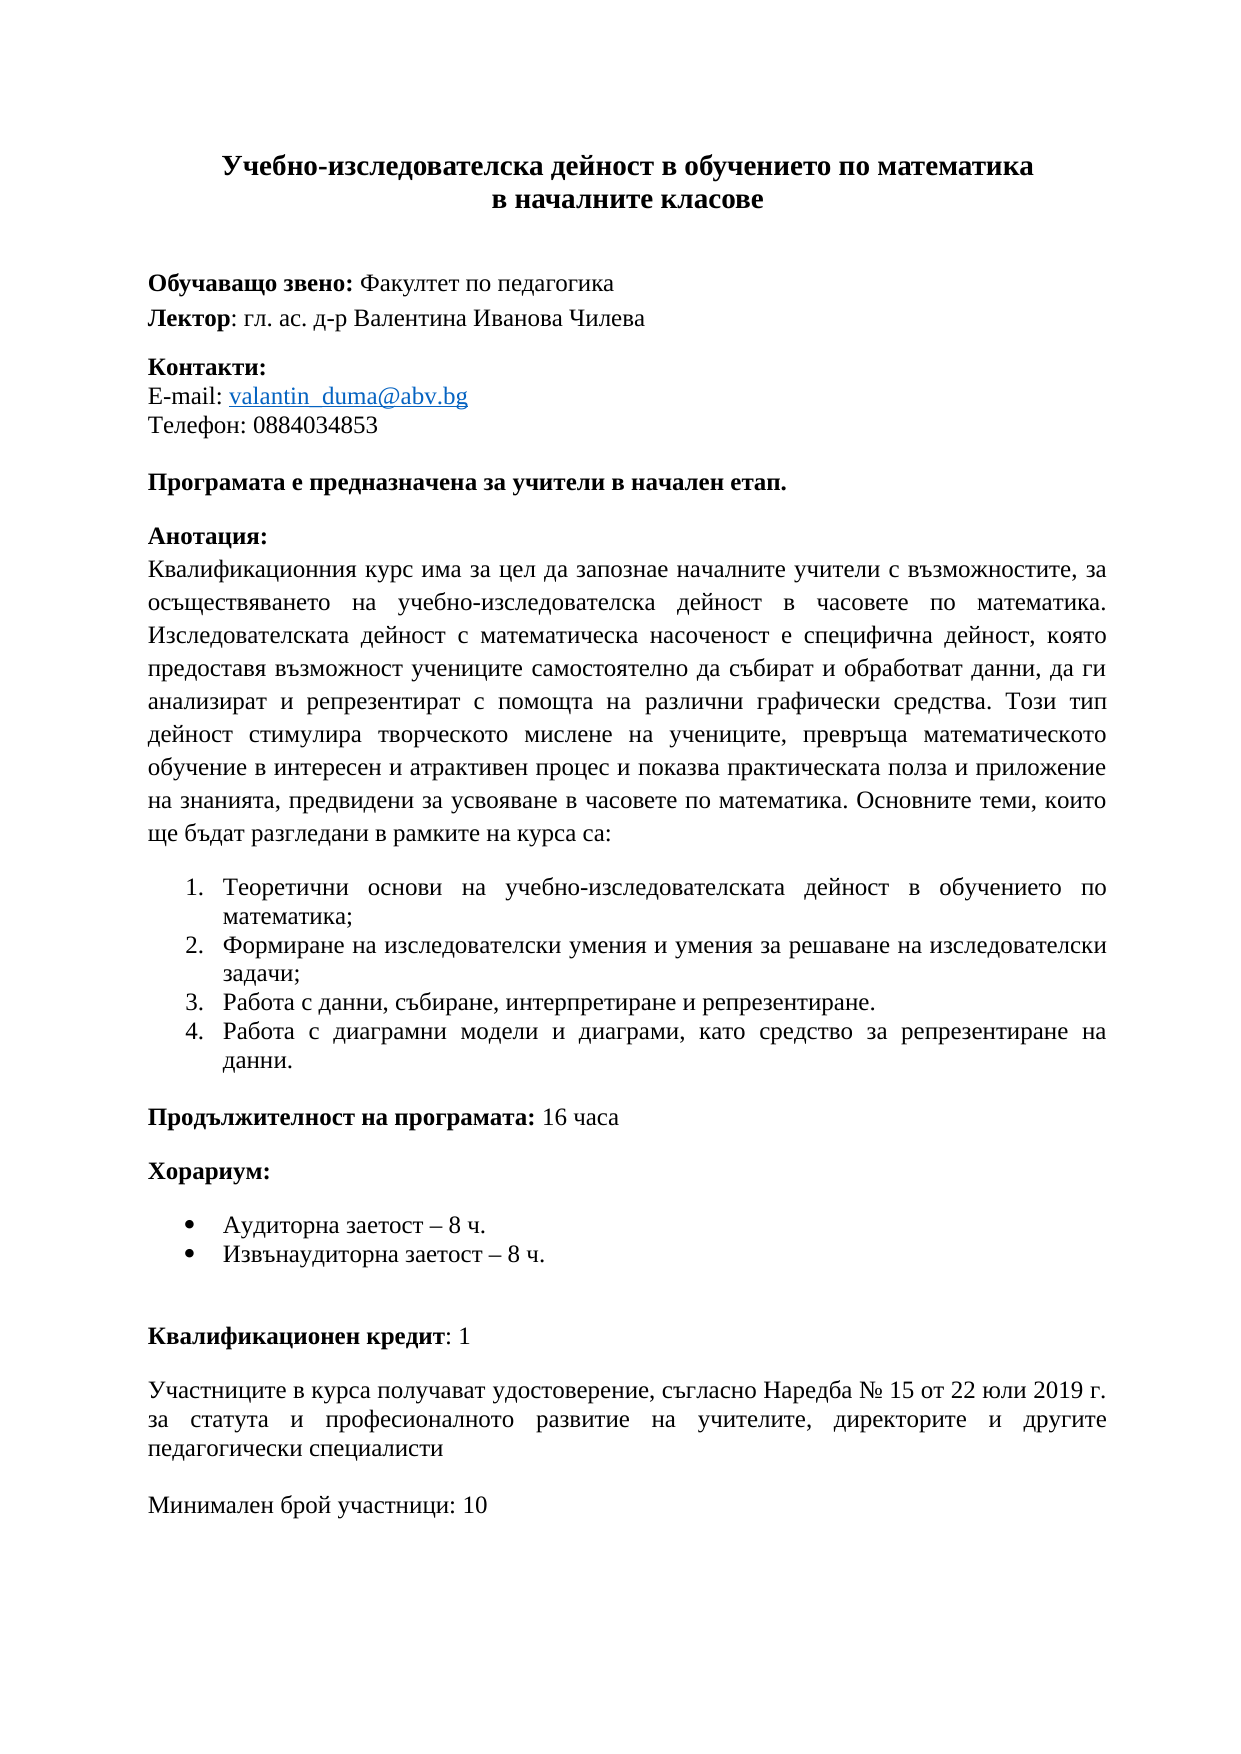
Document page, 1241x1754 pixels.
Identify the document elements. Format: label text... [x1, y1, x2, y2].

text Програмата е предназначена за учители в начален етап. [148, 467, 1107, 496]
list Работа с данни, събиране, интерпретиране и репрезентиране. [185, 987, 1107, 1016]
text Квалификационния курс има за цел да запознае началните учители с възможностите, за осъществяването на учебно-изследователска дейност в часовете по математика. Изследователската дейност с математическа насоченост е специфична дейност, която предоставя възможност учениците самостоятелно да събират и обработват данни, да ги анализират и репрезентират с помощта на различни графически средства. Този тип дейност стимулира творческото мислене на учениците, превръща математическото обучение в интересен и атрактивен процес и показва практическата полза и приложение на знанията, предвидени за усвояване в часовете по математика. Основните теми, които ще бъдат разгледани в рамките на курса са: [148, 554, 1107, 847]
text Хорариум: [148, 1156, 1107, 1185]
text Продължителност на програмата: 16 часа [148, 1102, 1107, 1131]
subtitle Учебно-изследователска дейност в обучението по математика [148, 148, 1107, 181]
text Анотация: [148, 521, 1107, 550]
list Теоретични основи на учебно-изследователската дейност в обучението по математика; [185, 872, 1107, 930]
text Лектор: гл. ас. д-р Валентина Иванова Чилева [148, 303, 1107, 331]
subtitle в началните класове [148, 181, 1107, 215]
text Участниците в курса получават удостоверение, съгласно Наредба № 15 от 22 юли 2019 г. за статута и професионалното развитие на учителите, директорите и другите педагогически специалисти [148, 1375, 1107, 1461]
list Извънаудиторна заетост – 8 ч. [185, 1239, 1107, 1267]
list Формиране на изследователски умения и умения за решаване на изследователски задачи; [185, 930, 1107, 987]
list Работа с диаграмни модели и диаграми, като средство за репрезентиране на данни. [185, 1016, 1107, 1073]
text Контакти: Е-mail: valantin_duma@abv.bg Телефон: 0884034853 [148, 352, 1107, 438]
list Аудиторна заетост – 8 ч. [185, 1210, 1107, 1239]
subtitle Обучаващо звено: Факултет по педагогика [148, 268, 1107, 296]
text Квалификационен кредит: 1 [148, 1321, 1107, 1350]
text Минимален брой участници: 10 [148, 1490, 1107, 1519]
